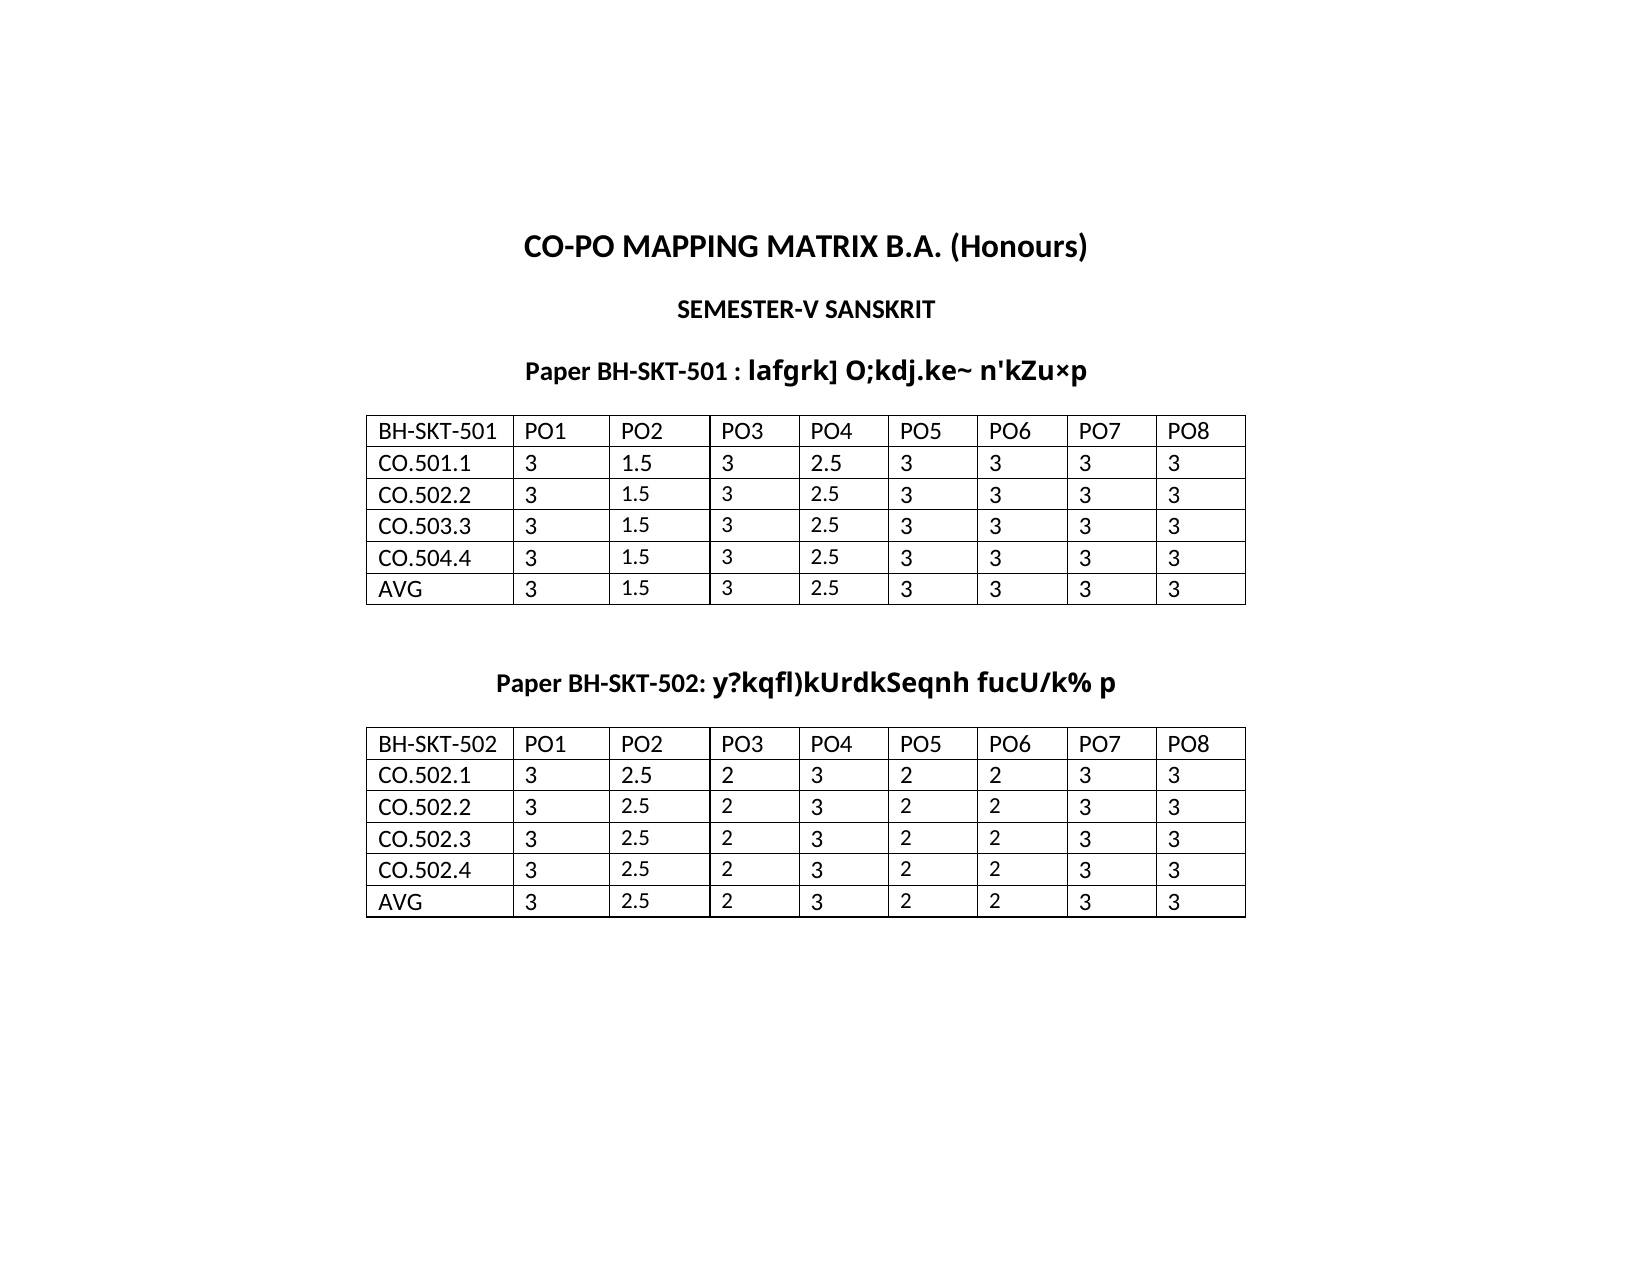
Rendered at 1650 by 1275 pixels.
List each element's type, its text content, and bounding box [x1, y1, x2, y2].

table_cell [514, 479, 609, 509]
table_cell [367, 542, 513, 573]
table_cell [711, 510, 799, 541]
table_cell 3 [514, 447, 609, 478]
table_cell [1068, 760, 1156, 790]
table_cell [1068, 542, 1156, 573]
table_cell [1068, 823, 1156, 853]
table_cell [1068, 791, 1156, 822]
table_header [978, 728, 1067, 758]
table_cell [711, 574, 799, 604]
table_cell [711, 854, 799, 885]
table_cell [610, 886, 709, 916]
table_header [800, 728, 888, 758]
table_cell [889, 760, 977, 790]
table_header PO8 [1157, 416, 1245, 446]
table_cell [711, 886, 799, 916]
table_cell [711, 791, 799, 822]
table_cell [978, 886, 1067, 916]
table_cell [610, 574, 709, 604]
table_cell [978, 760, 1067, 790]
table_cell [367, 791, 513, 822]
text CO-PO MAPPING MATRIX B.A. (Honours) [75, 225, 1537, 266]
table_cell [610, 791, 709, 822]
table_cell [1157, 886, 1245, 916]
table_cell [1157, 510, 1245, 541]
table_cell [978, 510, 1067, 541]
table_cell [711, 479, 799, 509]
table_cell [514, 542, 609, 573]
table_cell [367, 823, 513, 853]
table_header PO7 [1068, 416, 1156, 446]
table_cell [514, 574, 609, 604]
table_cell CO.502.2 [367, 479, 513, 509]
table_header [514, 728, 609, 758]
table_cell 2.5 [800, 447, 888, 478]
table_header PO4 [800, 416, 888, 446]
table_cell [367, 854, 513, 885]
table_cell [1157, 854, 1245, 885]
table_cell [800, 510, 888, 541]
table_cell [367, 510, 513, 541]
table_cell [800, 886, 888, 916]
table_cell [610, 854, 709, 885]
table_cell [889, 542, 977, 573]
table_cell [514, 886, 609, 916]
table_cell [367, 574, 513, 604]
table_header PO3 [711, 416, 799, 446]
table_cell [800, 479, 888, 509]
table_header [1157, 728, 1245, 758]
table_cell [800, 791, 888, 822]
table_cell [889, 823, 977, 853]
table_cell 3 [889, 447, 977, 478]
table_cell 3 [711, 447, 799, 478]
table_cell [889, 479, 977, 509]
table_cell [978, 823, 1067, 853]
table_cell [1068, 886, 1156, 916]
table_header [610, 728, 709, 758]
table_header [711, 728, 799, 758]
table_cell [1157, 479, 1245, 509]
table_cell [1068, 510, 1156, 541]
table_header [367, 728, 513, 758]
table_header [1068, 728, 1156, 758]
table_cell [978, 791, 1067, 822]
table_header PO6 [978, 416, 1067, 446]
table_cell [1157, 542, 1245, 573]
table_cell CO.501.1 [367, 447, 513, 478]
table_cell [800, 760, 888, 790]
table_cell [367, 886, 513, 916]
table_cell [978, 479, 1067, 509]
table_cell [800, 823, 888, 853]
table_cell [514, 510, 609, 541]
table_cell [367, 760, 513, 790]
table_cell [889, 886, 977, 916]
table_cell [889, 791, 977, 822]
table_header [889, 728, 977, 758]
table_header PO1 [514, 416, 609, 446]
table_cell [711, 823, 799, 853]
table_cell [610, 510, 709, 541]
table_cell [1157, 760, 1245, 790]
text Paper BH-SKT-502: y?kqfl)kUrdkSeqnh fucU/k% p [75, 664, 1537, 701]
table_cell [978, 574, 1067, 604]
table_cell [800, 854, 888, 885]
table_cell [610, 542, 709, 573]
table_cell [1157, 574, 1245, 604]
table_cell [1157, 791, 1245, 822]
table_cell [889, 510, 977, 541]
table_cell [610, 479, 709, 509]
table_cell 3 [1157, 447, 1245, 478]
table_header PO2 [610, 416, 709, 446]
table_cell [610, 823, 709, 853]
table_cell 1.5 [610, 447, 709, 478]
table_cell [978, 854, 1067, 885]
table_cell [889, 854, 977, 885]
table_cell 3 [1068, 447, 1156, 478]
text Paper BH-SKT-501 : lafgrk] O;kdj.ke~ n'kZu×p [75, 351, 1537, 388]
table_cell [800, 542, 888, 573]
table_header BH-SKT-501 [367, 416, 513, 446]
text SEMESTER-V SANSKRIT [75, 293, 1537, 326]
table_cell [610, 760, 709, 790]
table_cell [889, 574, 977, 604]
table_cell 3 [978, 447, 1067, 478]
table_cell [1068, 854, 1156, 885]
table_header PO5 [889, 416, 977, 446]
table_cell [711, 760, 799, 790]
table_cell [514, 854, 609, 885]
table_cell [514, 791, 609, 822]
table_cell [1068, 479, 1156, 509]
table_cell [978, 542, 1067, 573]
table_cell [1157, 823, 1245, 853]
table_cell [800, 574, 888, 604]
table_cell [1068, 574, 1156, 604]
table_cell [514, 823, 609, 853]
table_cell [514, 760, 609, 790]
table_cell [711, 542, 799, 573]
